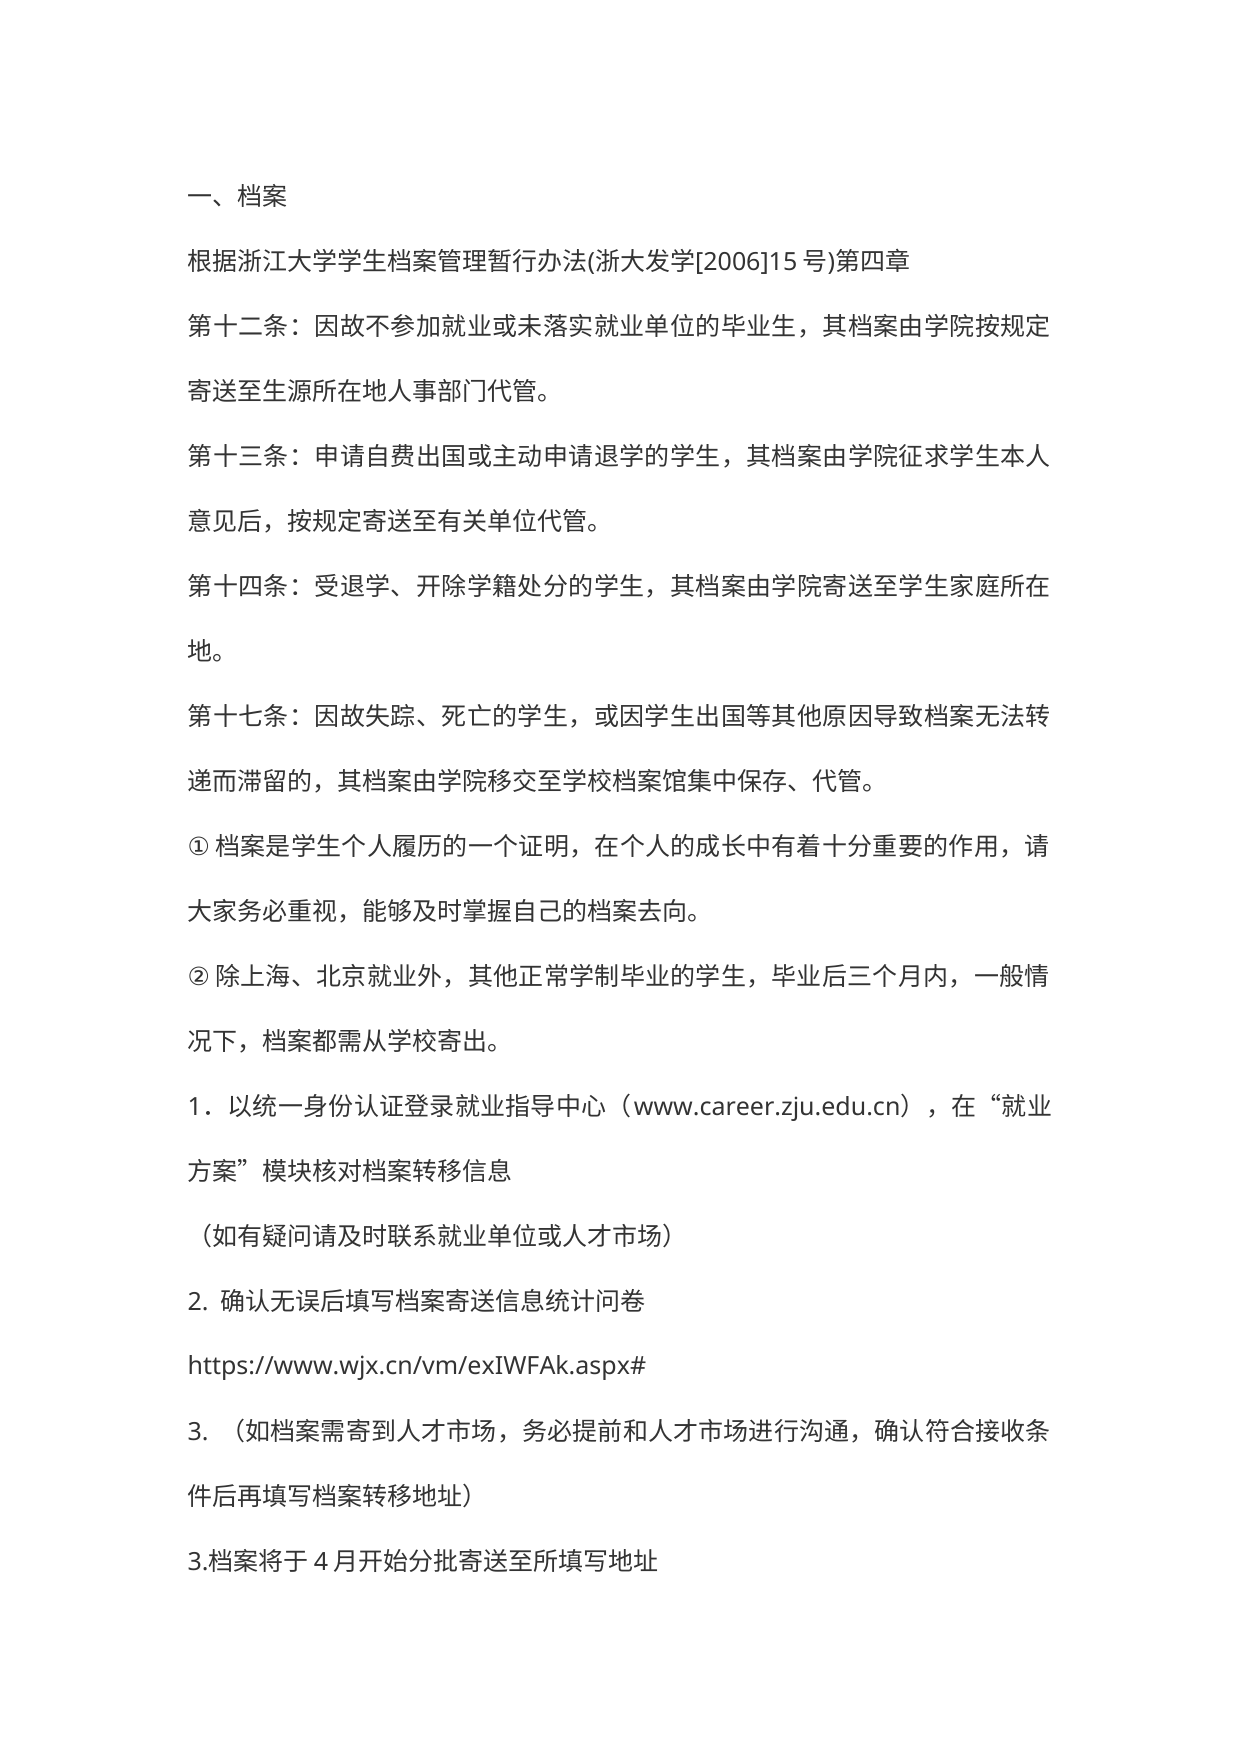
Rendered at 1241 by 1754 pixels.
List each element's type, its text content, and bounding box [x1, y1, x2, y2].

text 3.档案将于4月开始分批寄送至所填写地址 [187, 1527, 1053, 1592]
text 第十四条：受退学、开除学籍处分的学生，其档案由学院寄送至学生家庭所在地。 [187, 552, 1053, 682]
list https://www.wjx.cn/vm/exIWFAk.aspx# [187, 1332, 1053, 1397]
text （如有疑问请及时联系就业单位或人才市场） [187, 1202, 1053, 1267]
text 一、档案 [187, 162, 1053, 227]
list 确认无误后填写档案寄送信息统计问卷 [187, 1267, 1053, 1332]
text 1．以统一身份认证登录就业指导中心（www.career.zju.edu.cn），在“就业方案”模块核对档案转移信息 [187, 1072, 1053, 1202]
text ①档案是学生个人履历的一个证明，在个人的成长中有着十分重要的作用，请大家务必重视，能够及时掌握自己的档案去向。 [187, 812, 1053, 942]
text 第十二条：因故不参加就业或未落实就业单位的毕业生，其档案由学院按规定寄送至生源所在地人事部门代管。 [187, 292, 1053, 422]
list （如档案需寄到人才市场，务必提前和人才市场进行沟通，确认符合接收条件后再填写档案转移地址） [187, 1397, 1053, 1527]
text 根据浙江大学学生档案管理暂行办法(浙大发学[2006]15号)第四章 [187, 227, 1053, 292]
text ②除上海、北京就业外，其他正常学制毕业的学生，毕业后三个月内，一般情况下，档案都需从学校寄出。 [187, 942, 1053, 1072]
text 第十七条：因故失踪、死亡的学生，或因学生出国等其他原因导致档案无法转递而滞留的，其档案由学院移交至学校档案馆集中保存、代管。 [187, 682, 1053, 812]
text 第十三条：申请自费出国或主动申请退学的学生，其档案由学院征求学生本人意见后，按规定寄送至有关单位代管。 [187, 422, 1053, 552]
